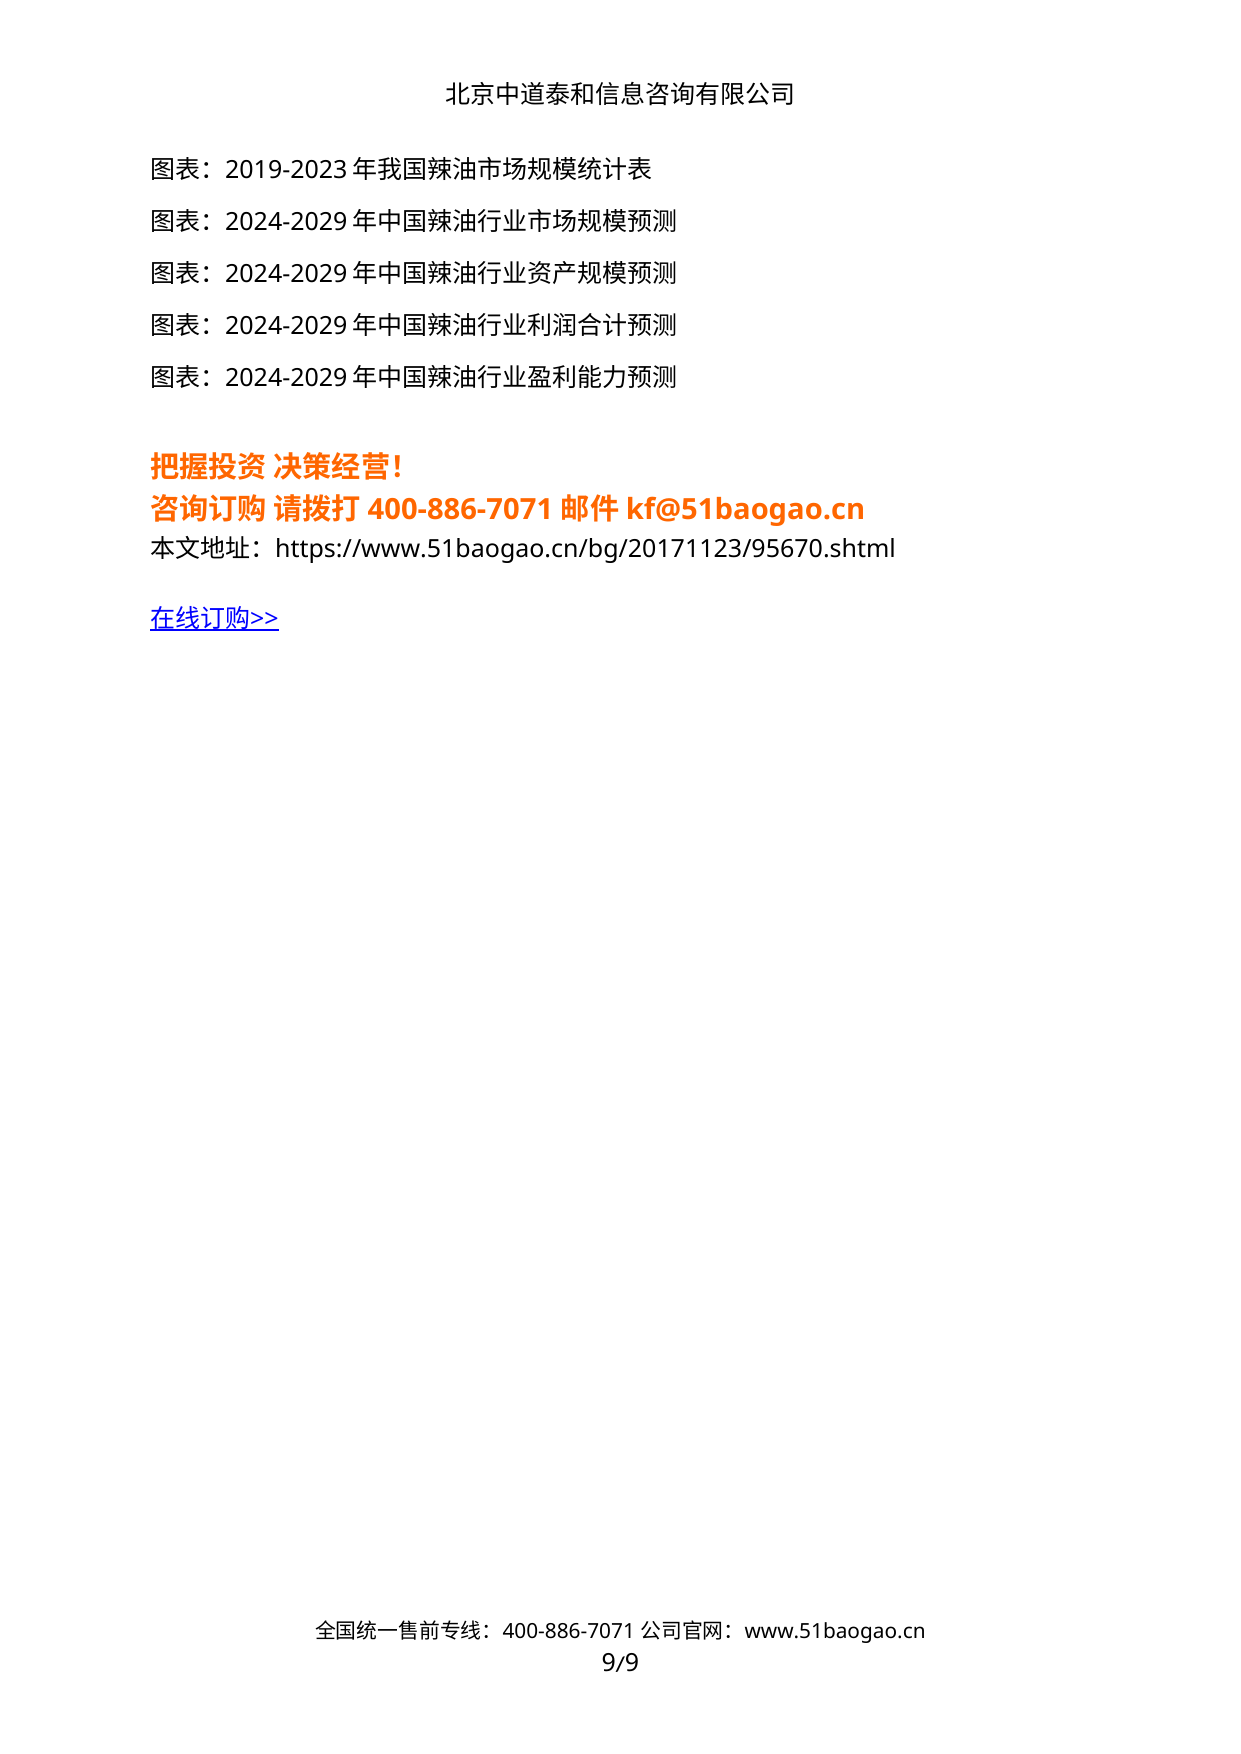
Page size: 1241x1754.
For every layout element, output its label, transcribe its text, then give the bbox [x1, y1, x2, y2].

text 图表：2024-2029年中国辣油行业盈利能力预测 [150, 357, 1090, 394]
text 图表：2019-2023年我国辣油市场规模统计表 [150, 150, 1090, 186]
text 在线订购>> [150, 564, 1090, 635]
text 图表：2024-2029年中国辣油行业资产规模预测 [150, 254, 1090, 290]
text 图表：2024-2029年中国辣油行业利润合计预测 [150, 306, 1090, 342]
text 把握投资 决策经营！咨询订购 请拨打 400-886-7071 邮件 kf@51baogao.cn本文地址：https://www.51baogao.cn/bg/20171123/95670.shtml [150, 409, 1090, 564]
text 图表：2024-2029年中国辣油行业市场规模预测 [150, 202, 1090, 238]
